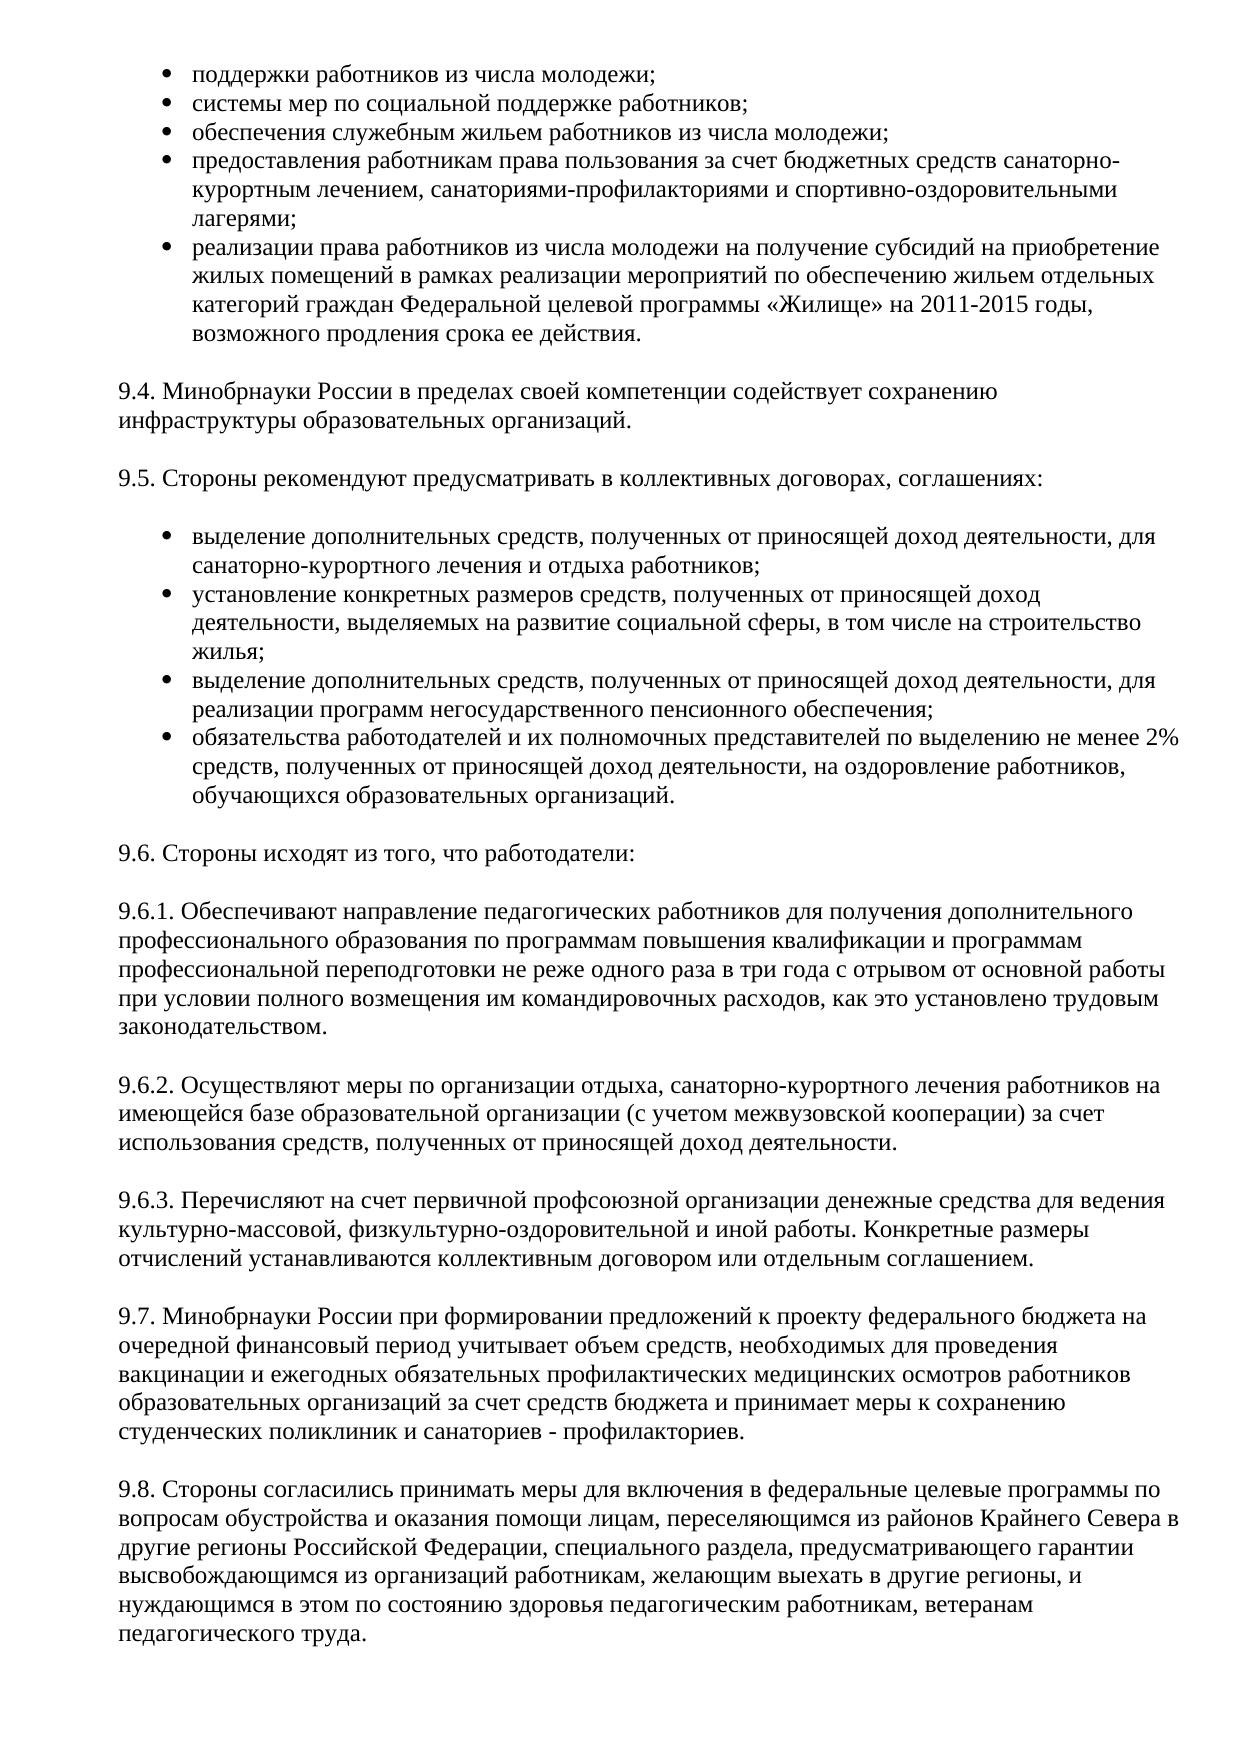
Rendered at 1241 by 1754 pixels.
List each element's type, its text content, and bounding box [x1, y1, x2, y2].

list установление конкретных размеров средств, полученных от приносящей доход деятельности, выделяемых на развитие социальной сферы, в том числе на строительство жилья; [162, 579, 1181, 665]
list обязательства работодателей и их полномочных представителей по выделению не менее 2% средств, полученных от приносящей доход деятельности, на оздоровление работников, обучающихся образовательных организаций. [162, 722, 1181, 809]
text 9.6. Стороны исходят из того, что работодатели: [118, 838, 1181, 867]
text 9.6.1. Обеспечивают направление педагогических работников для получения дополнительного профессионального образования по программам повышения квалификации и программам профессиональной переподготовки не реже одного раза в три года с отрывом от основной работы при условии полного возмещения им командировочных расходов, как это установлено трудовым законодательством. [118, 896, 1181, 1040]
text 9.4. Минобрнауки России в пределах своей компетенции содействует сохранению инфраструктуры образовательных организаций. [118, 376, 1181, 433]
text 9.6.2. Осуществляют меры по организации отдыха, санаторно-курортного лечения работников на имеющейся базе образовательной организации (с учетом межвузовской кооперации) за счет использования средств, полученных от приносящей доход деятельности. [118, 1070, 1181, 1156]
list предоставления работникам права пользования за счет бюджетных средств санаторно-курортным лечением, санаториями-профилакториями и спортивно-оздоровительными лагерями; [162, 145, 1181, 232]
text 9.7. Минобрнауки России при формировании предложений к проекту федерального бюджета на очередной финансовый период учитывает объем средств, необходимых для проведения вакцинации и ежегодных обязательных профилактических медицинских осмотров работников образовательных организаций за счет средств бюджета и принимает меры к сохранению студенческих поликлиник и санаториев - профилакториев. [118, 1301, 1181, 1445]
list обеспечения служебным жильем работников из числа молодежи; [162, 117, 1181, 145]
list реализации права работников из числа молодежи на получение субсидий на приобретение жилых помещений в рамках реализации мероприятий по обеспечению жильем отдельных категорий граждан Федеральной целевой программы «Жилище» на 2011-2015 годы, возможного продления срока ее действия. [162, 232, 1181, 347]
text 9.5. Стороны рекомендуют предусматривать в коллективных договорах, соглашениях: [118, 463, 1181, 492]
list поддержки работников из числа молодежи; [162, 59, 1181, 88]
text 9.6.3. Перечисляют на счет первичной профсоюзной организации денежные средства для ведения культурно-массовой, физкультурно-оздоровительной и иной работы. Конкретные размеры отчислений устанавливаются коллективным договором или отдельным соглашением. [118, 1185, 1181, 1272]
list выделение дополнительных средств, полученных от приносящей доход деятельности, для санаторно-курортного лечения и отдыха работников; [162, 521, 1181, 579]
text 9.8. Стороны согласились принимать меры для включения в федеральные целевые программы по вопросам обустройства и оказания помощи лицам, переселяющимся из районов Крайнего Севера в другие регионы Российской Федерации, специального раздела, предусматривающего гарантии высвобождающимся из организаций работникам, желающим выехать в другие регионы, и нуждающимся в этом по состоянию здоровья педагогическим работникам, ветеранам педагогического труда. [118, 1474, 1181, 1647]
list выделение дополнительных средств, полученных от приносящей доход деятельности, для реализации программ негосударственного пенсионного обеспечения; [162, 665, 1181, 722]
list системы мер по социальной поддержке работников; [162, 88, 1181, 117]
